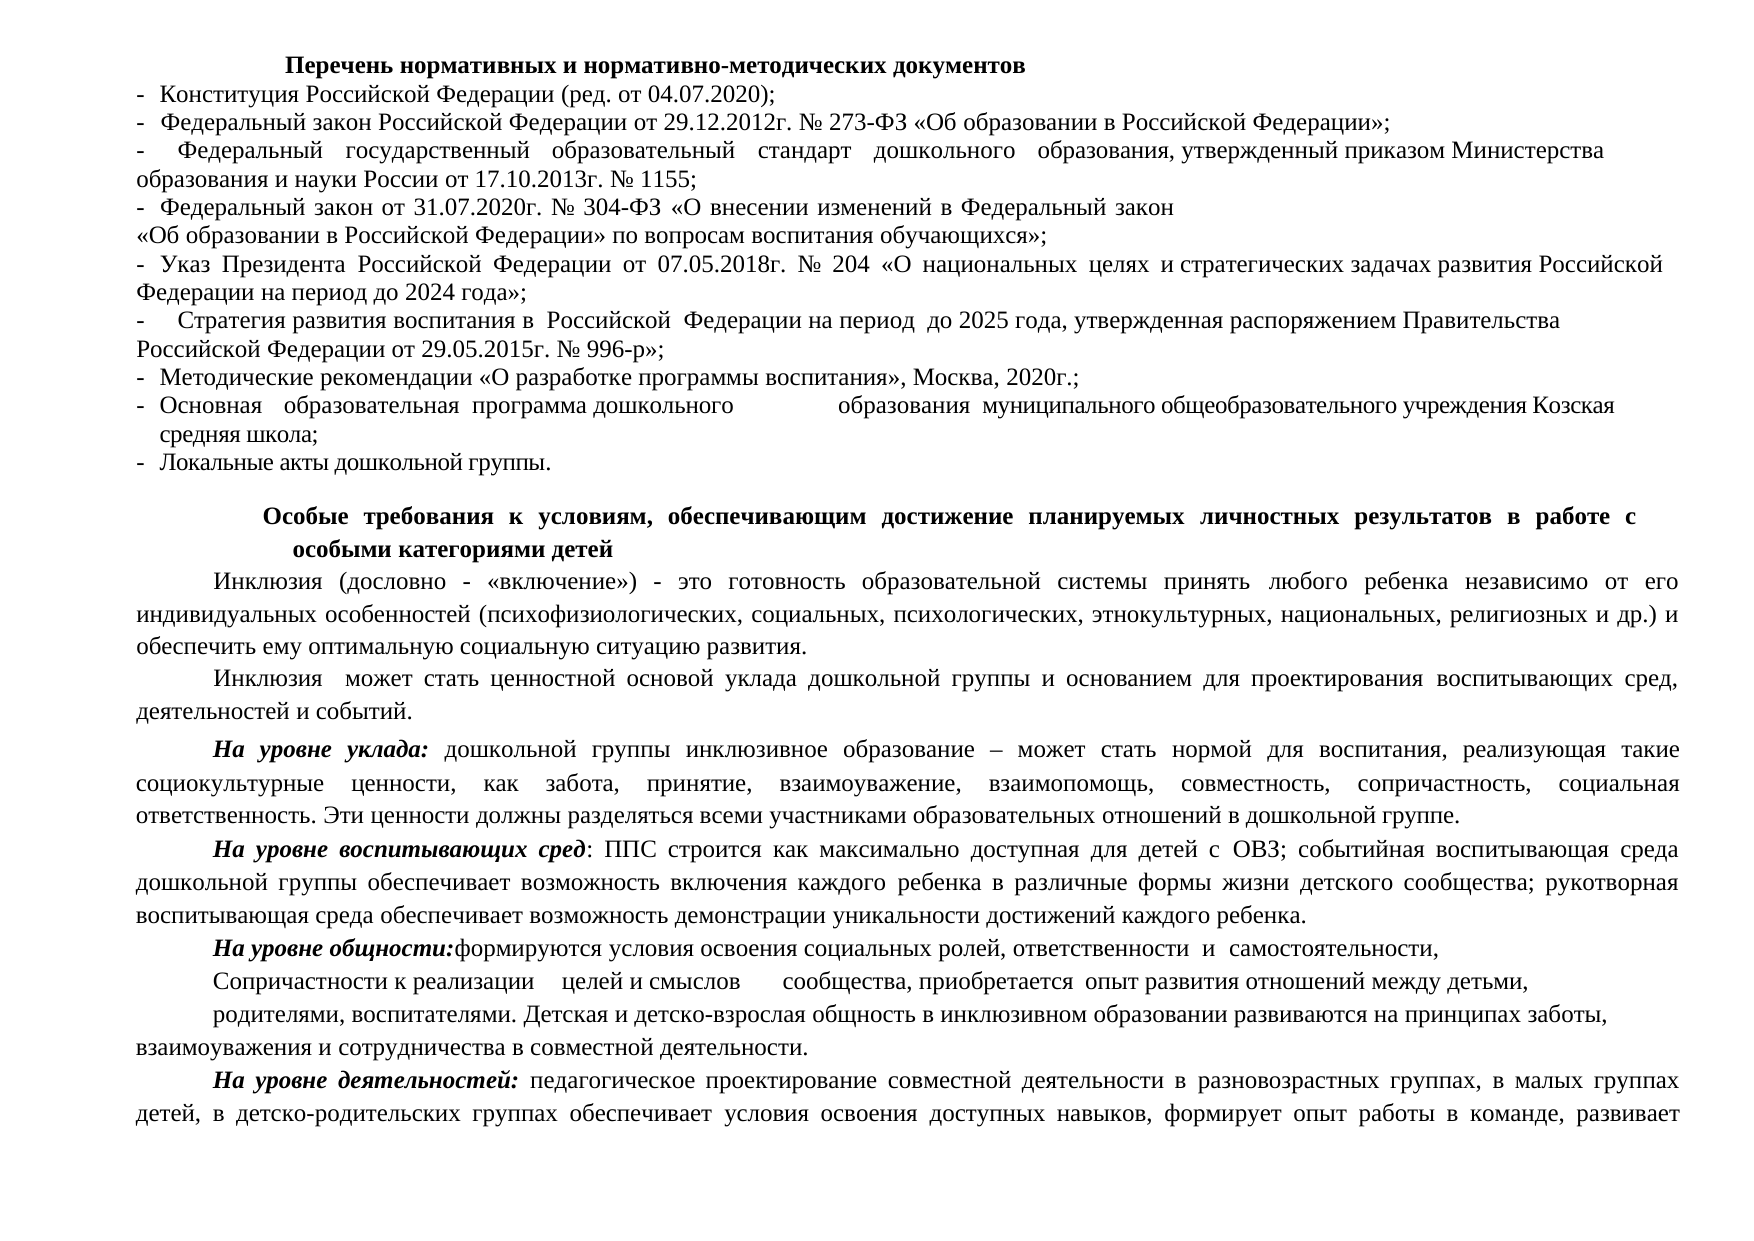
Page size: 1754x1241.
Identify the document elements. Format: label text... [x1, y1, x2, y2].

text На уровне воспитывающих сред: ППС строится как максимально доступная для детей с ОВЗ; событийная воспитывающая среда дошкольной группы обеспечивает возможность включения каждого ребенка в различные формы жизни детского сообщества; рукотворная воспитывающая среда обеспечивает возможность демонстрации уникальности достижений каждого ребенка. [136, 834, 1679, 928]
text «Об образовании в Российской Федерации» по вопросам воспитания обучающихся»; [136, 221, 1725, 250]
list Федеральный государственный образовательный стандарт дошкольного образования, утвержденный приказом Министерства образования и науки России от 17.10.2013г. № 1155; [136, 136, 1679, 193]
text Инклюзия (дословно - «включение») - это готовность образовательной системы принять любого ребенка независимо от его индивидуальных особенностей (психофизиологических, социальных, психологических, этнокультурных, национальных, религиозных и др.) и обеспечить ему оптимальную социальную ситуацию развития. [136, 566, 1679, 660]
text На уровне уклада: дошкольной группы инклюзивное образование – может стать нормой для воспитания, реализующая такие социокультурные ценности, как забота, принятие, взаимоуважение, взаимопомощь, совместность, сопричастность, социальная ответственность. Эти ценности должны разделяться всеми участниками образовательных отношений в дошкольной группе. [136, 734, 1680, 829]
list Перечень нормативных и нормативно-методических документов [213, 51, 1725, 79]
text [136, 1065, 1680, 1127]
list Конституция Российской Федерации (ред. от 04.07.2020); [136, 79, 1725, 108]
list Методические рекомендации «О разработке программы воспитания», Москва, 2020г.; [136, 363, 1725, 391]
text На уровне общности:формируются условия освоения социальных ролей, ответственности и самостоятельности, [136, 933, 1679, 961]
list Федеральный закон Российской Федерации от 29.12.2012г. № 273-ФЗ «Об образовании в Российской Федерации»; [136, 108, 1679, 136]
text Инклюзия может стать ценностной основой уклада дошкольной группы и основанием для проектирования воспитывающих сред, деятельностей и событий. [136, 663, 1678, 725]
list Особые требования к условиям, обеспечивающим достижение планируемых личностных результатов в работе с особыми категориями детей [190, 501, 1636, 562]
text родителями, воспитателями. Детская и детско-взрослая общность в инклюзивном образовании развиваются на принципах заботы, взаимоуважения и сотрудничества в совместной деятельности. [136, 999, 1679, 1061]
text Сопричастности к реализации целей и смыслов сообщества, приобретается опыт развития отношений между детьми, [136, 966, 1679, 994]
list Основная образовательная программа дошкольного образования муниципального общеобразовательного учреждения Козская средняя школа; [136, 391, 1679, 448]
list Указ Президента Российской Федерации от 07.05.2018г. № 204 «О национальных целях и стратегических задачах развития Российской Федерации на период до 2024 года»; [136, 250, 1679, 306]
list Локальные акты дошкольной группы. [136, 448, 1679, 477]
list Федеральный закон от 31.07.2020г. № 304-ФЗ «О внесении изменений в Федеральный закон [136, 193, 1725, 221]
list Стратегия развития воспитания в Российской Федерации на период до 2025 года, утвержденная распоряжением Правительства Российской Федерации от 29.05.2015г. № 996-р»; [136, 306, 1679, 363]
